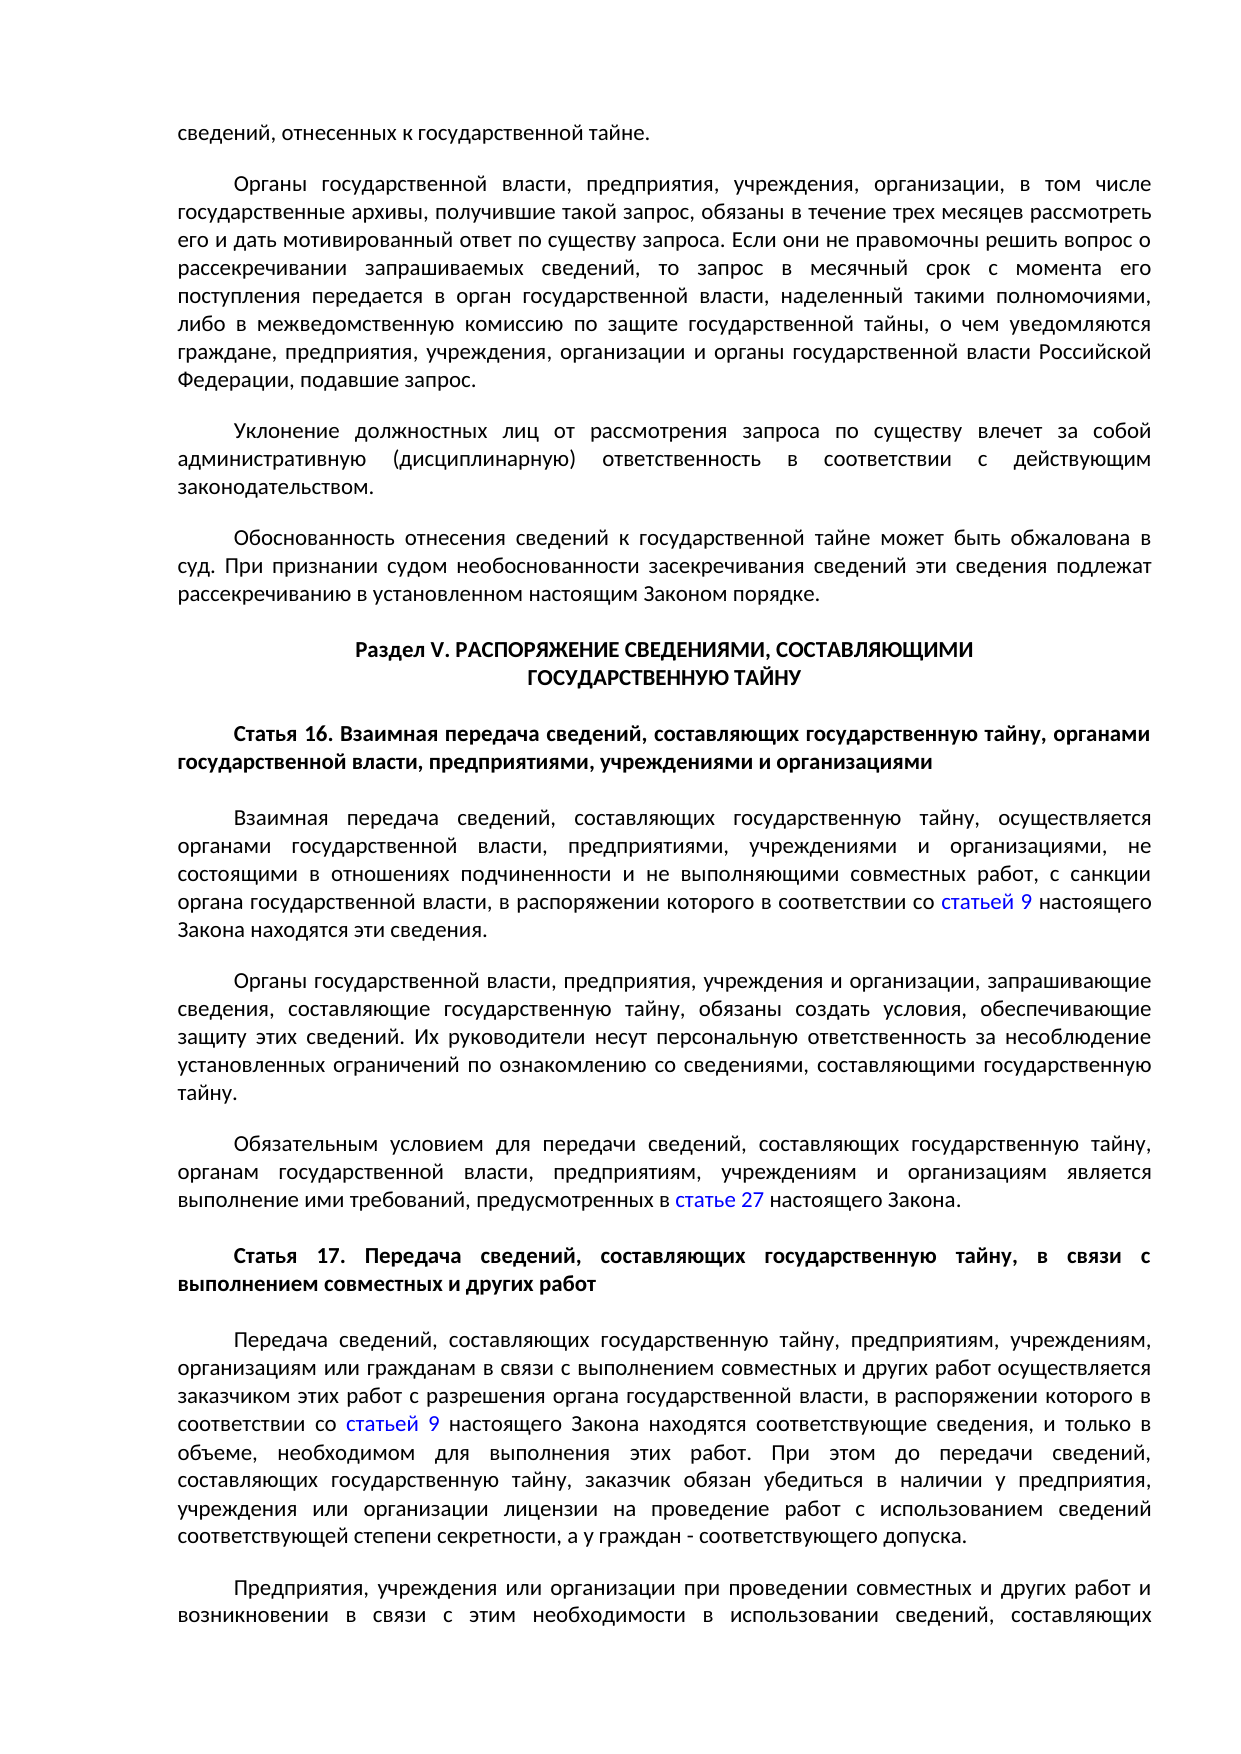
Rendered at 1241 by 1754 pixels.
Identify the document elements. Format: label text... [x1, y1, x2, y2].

text Передача сведений, составляющих государственную тайну, предприятиям, учреждениям, организациям или гражданам в связи с выполнением совместных и других работ осуществляется заказчиком этих работ с разрешения органа государственной власти, в распоряжении которого в соответствии со статьей 9 настоящего Закона находятся соответствующие сведения, и только в объеме, необходимом для выполнения этих работ. При этом до передачи сведений, составляющих государственную тайну, заказчик обязан убедиться в наличии у предприятия, учреждения или организации лицензии на проведение работ с использованием сведений соответствующей степени секретности, а у граждан - соответствующего допуска. [177, 1326, 1152, 1550]
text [177, 118, 1152, 146]
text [177, 1573, 1152, 1629]
title Раздел V. РАСПОРЯЖЕНИЕ СВЕДЕНИЯМИ, СОСТАВЛЯЮЩИМИ [177, 635, 1152, 663]
text Обоснованность отнесения сведений к государственной тайне может быть обжалована в суд. При признании судом необоснованности засекречивания сведений эти сведения подлежат рассекречиванию в установленном настоящим Законом порядке. [177, 523, 1152, 607]
title Статья 16. Взаимная передача сведений, составляющих государственную тайну, органами государственной власти, предприятиями, учреждениями и организациями [177, 719, 1152, 775]
title ГОСУДАРСТВЕННУЮ ТАЙНУ [177, 663, 1152, 691]
title Статья 17. Передача сведений, составляющих государственную тайну, в связи с выполнением совместных и других работ [177, 1241, 1152, 1297]
text Взаимная передача сведений, составляющих государственную тайну, осуществляется органами государственной власти, предприятиями, учреждениями и организациями, не состоящими в отношениях подчиненности и не выполняющими совместных работ, с санкции органа государственной власти, в распоряжении которого в соответствии со статьей 9 настоящего Закона находятся эти сведения. [177, 803, 1152, 943]
text Органы государственной власти, предприятия, учреждения и организации, запрашивающие сведения, составляющие государственную тайну, обязаны создать условия, обеспечивающие защиту этих сведений. Их руководители несут персональную ответственность за несоблюдение установленных ограничений по ознакомлению со сведениями, составляющими государственную тайну. [177, 966, 1152, 1106]
text Уклонение должностных лиц от рассмотрения запроса по существу влечет за собой административную (дисциплинарную) ответственность в соответствии с действующим законодательством. [177, 416, 1152, 500]
text Обязательным условием для передачи сведений, составляющих государственную тайну, органам государственной власти, предприятиям, учреждениям и организациям является выполнение ими требований, предусмотренных в статье 27 настоящего Закона. [177, 1129, 1152, 1213]
text Органы государственной власти, предприятия, учреждения, организации, в том числе государственные архивы, получившие такой запрос, обязаны в течение трех месяцев рассмотреть его и дать мотивированный ответ по существу запроса. Если они не правомочны решить вопрос о рассекречивании запрашиваемых сведений, то запрос в месячный срок с момента его поступления передается в орган государственной власти, наделенный такими полномочиями, либо в межведомственную комиссию по защите государственной тайны, о чем уведомляются граждане, предприятия, учреждения, организации и органы государственной власти Российской Федерации, подавшие запрос. [177, 169, 1152, 393]
